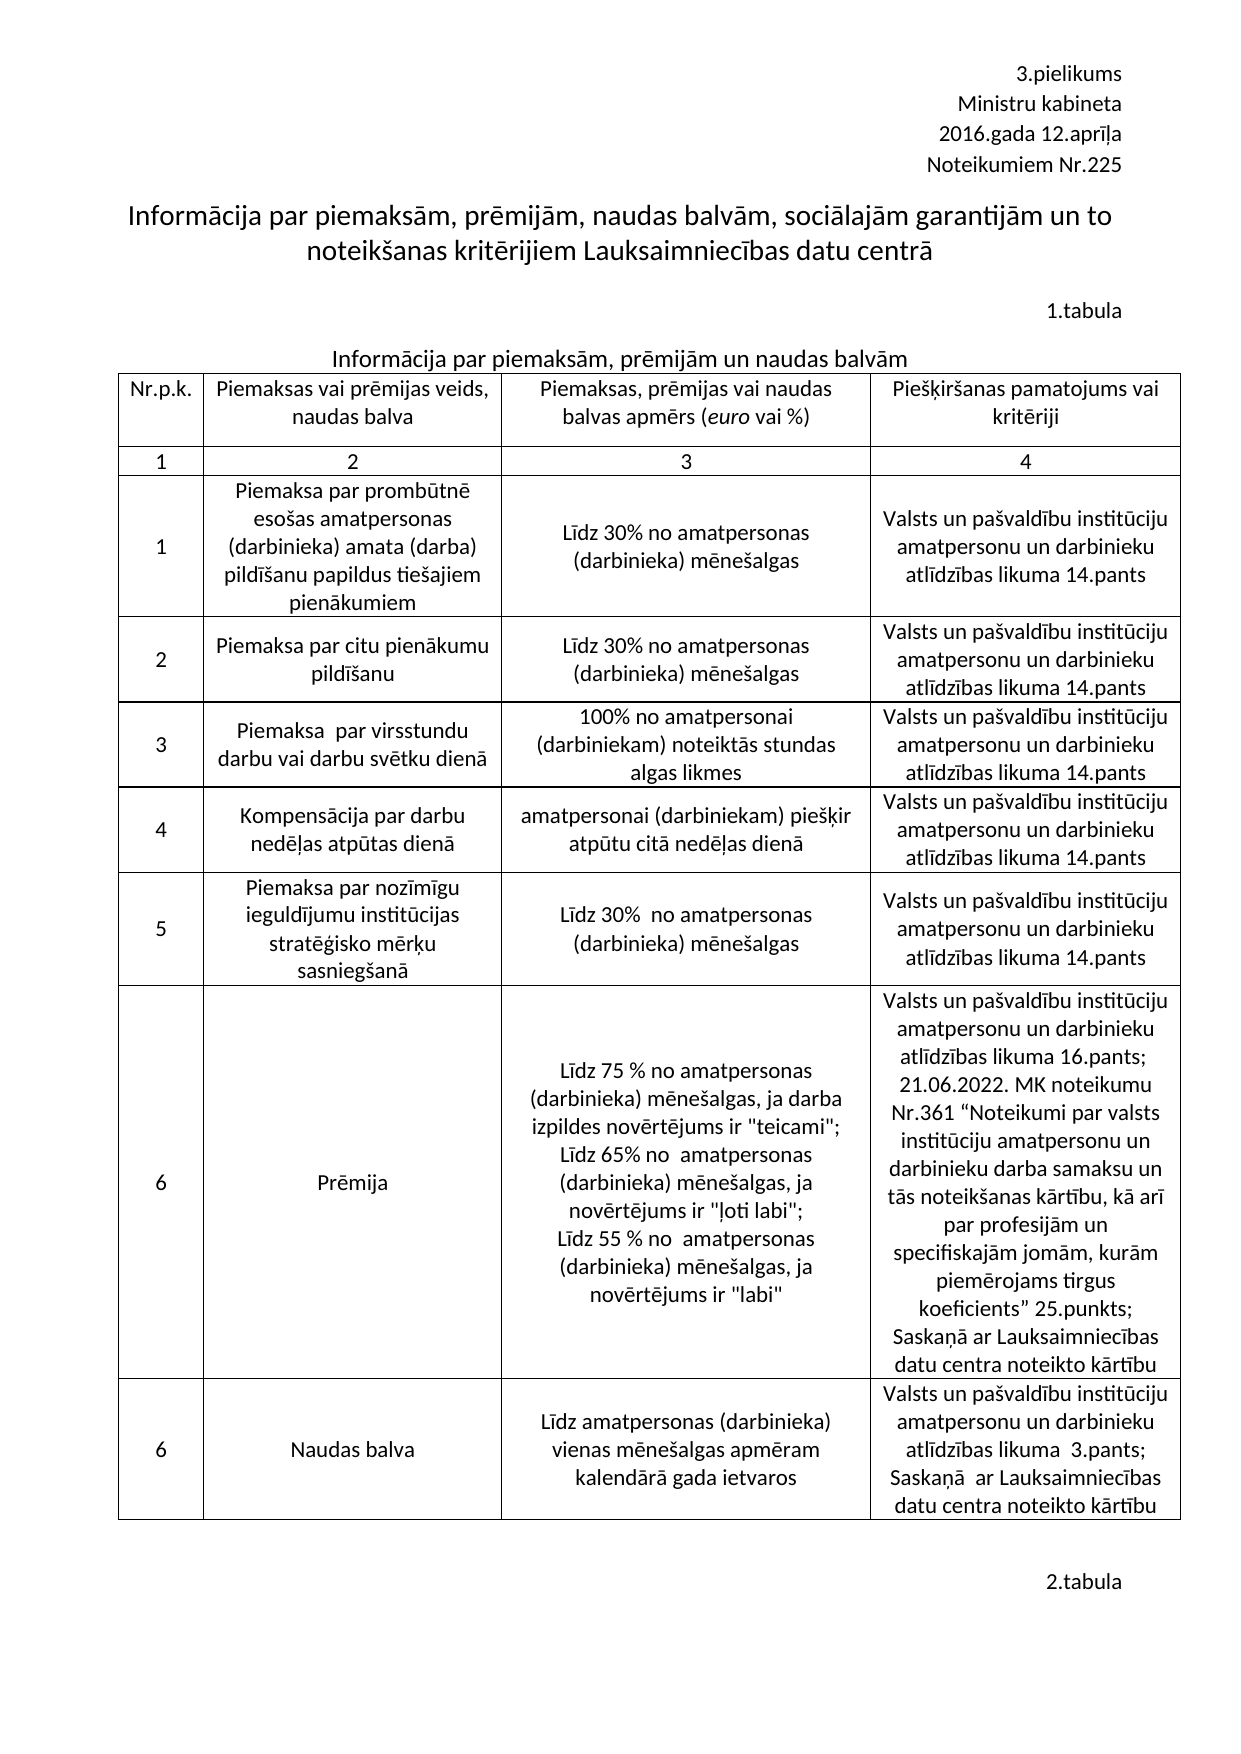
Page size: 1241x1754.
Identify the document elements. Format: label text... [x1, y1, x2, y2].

table_cell 5 [119, 873, 203, 985]
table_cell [871, 1379, 1180, 1519]
table_header Nr.p.k. [119, 374, 203, 446]
table_cell 4 [871, 447, 1180, 475]
table_cell 1 [119, 447, 203, 475]
table_cell Piemaksa par virsstundu darbu vai darbu svētku dienā [204, 703, 501, 786]
table_cell 6 [119, 1379, 203, 1519]
table_header Piemaksas, prēmijas vai naudas balvas apmērs (euro vai %) [502, 374, 870, 446]
text Ministru kabineta [118, 89, 1122, 117]
table_cell Valsts un pašvaldību institūciju amatpersonu un darbinieku atlīdzības likuma 14.pants [871, 617, 1180, 701]
table_header Piešķiršanas pamatojums vai kritēriji [871, 374, 1180, 446]
table_cell Piemaksa par citu pienākumu pildīšanu [204, 617, 501, 701]
table_cell 100% no amatpersonai (darbiniekam) noteiktās stundas algas likmes [502, 703, 870, 786]
table_cell 2 [119, 617, 203, 701]
table_cell Līdz 75 % no amatpersonas (darbinieka) mēnešalgas, ja darba izpildes novērtējums ir "teicami"; Līdz 65% no amatpersonas (darbinieka) mēnešalgas, ja novērtējums ir "ļoti labi"; Līdz 55 % no amatpersonas (darbinieka) mēnešalgas, ja novērtējums ir "labi" [502, 986, 870, 1378]
table_cell 1 [119, 476, 203, 616]
table_cell 6 [119, 986, 203, 1378]
table_cell 3 [502, 447, 870, 475]
table_cell Valsts un pašvaldību institūciju amatpersonu un darbinieku atlīdzības likuma 16.pants; 21.06.2022. MK noteikumu Nr.361 “Noteikumi par valsts institūciju amatpersonu un darbinieku darba samaksu un tās noteikšanas kārtību, kā arī par profesijām un specifiskajām jomām, kurām piemērojams tirgus koeficients” 25.punkts; Saskaņā ar Lauksaimniecības datu centra noteikto kārtību [871, 986, 1180, 1378]
table_cell Līdz 30% no amatpersonas (darbinieka) mēnešalgas [502, 873, 870, 985]
text Informācija par piemaksām, prēmijām, naudas balvām, sociālajām garantijām un to noteikšanas kritērijiem Lauksaimniecības datu centrā [118, 197, 1122, 268]
text 1.tabula [118, 296, 1122, 324]
table_cell 3 [119, 703, 203, 786]
text Informācija par piemaksām, prēmijām un naudas balvām [118, 343, 1122, 373]
table_cell 4 [119, 788, 203, 872]
table_cell Naudas balva [204, 1379, 501, 1519]
table_cell Valsts un pašvaldību institūciju amatpersonu un darbinieku atlīdzības likuma 14.pants [871, 703, 1180, 786]
table_cell amatpersonai (darbiniekam) piešķir atpūtu citā nedēļas dienā [502, 788, 870, 872]
table_cell Piemaksa par nozīmīgu ieguldījumu institūcijas stratēģisko mērķu sasniegšanā [204, 873, 501, 985]
text Noteikumiem Nr.225 [793, 150, 1122, 178]
table_cell Līdz 30% no amatpersonas (darbinieka) mēnešalgas [502, 617, 870, 701]
text 2016.gada 12.aprīļa [118, 119, 1122, 147]
table_cell Valsts un pašvaldību institūciju amatpersonu un darbinieku atlīdzības likuma 14.pants [871, 873, 1180, 985]
table_cell Valsts un pašvaldību institūciju amatpersonu un darbinieku atlīdzības likuma 14.pants [871, 788, 1180, 872]
table_cell 2 [204, 447, 501, 475]
text 3.pielikums [118, 59, 1122, 87]
text 2.tabula [118, 1567, 1122, 1595]
table_cell Piemaksa par prombūtnē esošas amatpersonas (darbinieka) amata (darba) pildīšanu papildus tiešajiem pienākumiem [204, 476, 501, 616]
table_cell Valsts un pašvaldību institūciju amatpersonu un darbinieku atlīdzības likuma 14.pants [871, 476, 1180, 616]
table_cell Līdz 30% no amatpersonas (darbinieka) mēnešalgas [502, 476, 870, 616]
table_cell Prēmija [204, 986, 501, 1378]
table_cell Kompensācija par darbu nedēļas atpūtas dienā [204, 788, 501, 872]
table_header Piemaksas vai prēmijas veids, naudas balva [204, 374, 501, 446]
table_cell Līdz amatpersonas (darbinieka) vienas mēnešalgas apmēram kalendārā gada ietvaros [502, 1379, 870, 1519]
